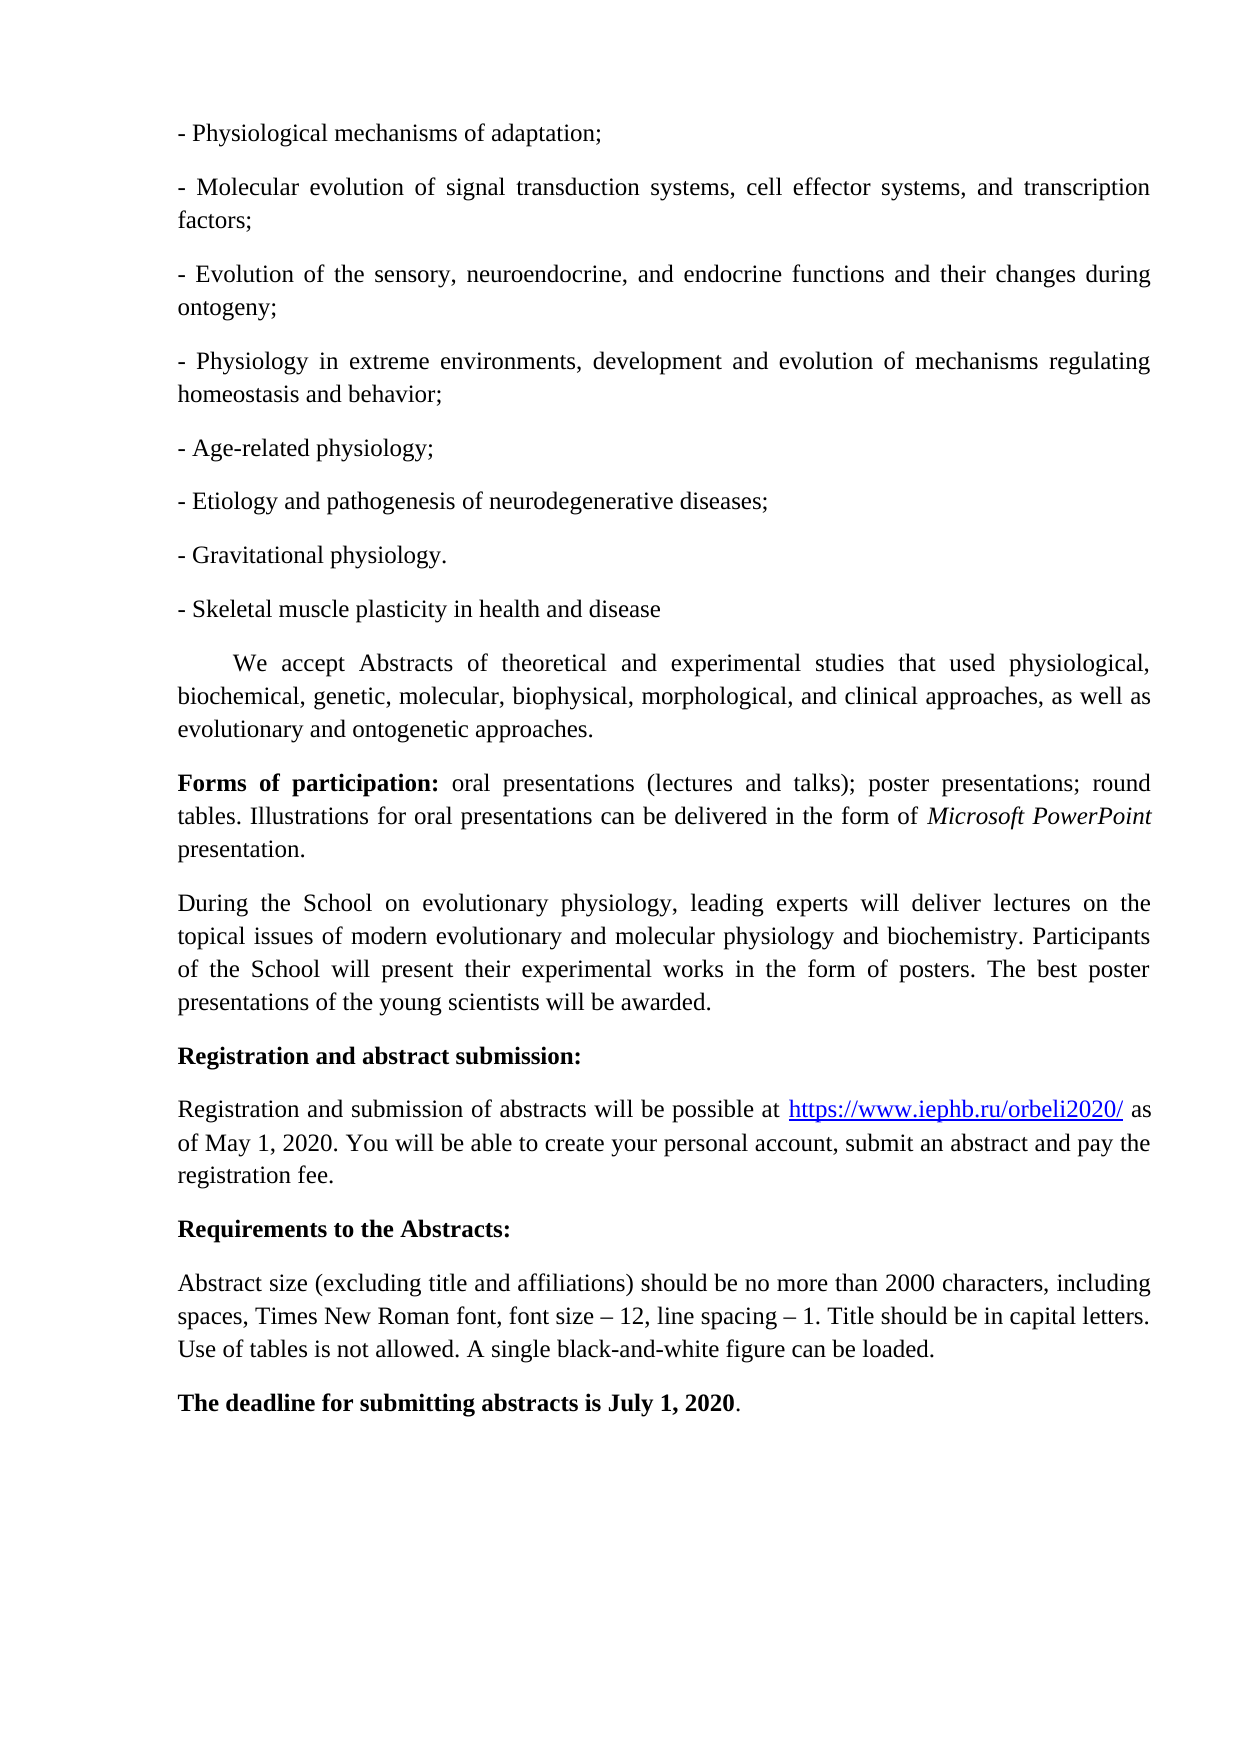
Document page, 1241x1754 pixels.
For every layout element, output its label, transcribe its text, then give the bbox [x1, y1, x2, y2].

text Abstract size (excluding title and affiliations) should be no more than 2000 characters, including spaces, Times New Roman font, font size – 12, line spacing – 1. Title should be in capital letters. Use of tables is not allowed. A single black-and-white figure can be loaded. [177, 1268, 1152, 1363]
text - Age-related physiology; [177, 433, 1152, 461]
text Requirements to the Abstracts: [177, 1214, 1152, 1243]
text - Molecular evolution of signal transduction systems, cell effector systems, and transcription factors; [177, 172, 1152, 234]
text - Etiology and pathogenesis of neurodegenerative diseases; [177, 486, 1152, 515]
text - Physiology in extreme environments, development and evolution of mechanisms regulating homeostasis and behavior; [177, 346, 1152, 407]
text Registration and submission of abstracts will be possible at https://www.iephb.ru/orbeli2020/ as of May 1, 2020. You will be able to create your personal account, submit an abstract and pay the registration fee. [177, 1094, 1152, 1189]
text We accept Abstracts of theoretical and experimental studies that used physiological, biochemical, genetic, molecular, biophysical, morphological, and clinical approaches, as well as evolutionary and ontogenetic approaches. [177, 648, 1152, 743]
text Registration and abstract submission: [177, 1041, 1152, 1069]
text - Evolution of the sensory, neuroendocrine, and endocrine functions and their changes during ontogeny; [177, 259, 1152, 321]
text - Skeletal muscle plasticity in health and disease [177, 594, 1152, 623]
text During the School on evolutionary physiology, leading experts will deliver lectures on the topical issues of modern evolutionary and molecular physiology and biochemistry. Participants of the School will present their experimental works in the form of posters. The best poster presentations of the young scientists will be awarded. [177, 888, 1152, 1016]
text - Gravitational physiology. [177, 540, 1152, 569]
text The deadline for submitting abstracts is July 1, 2020. [177, 1388, 1152, 1417]
text Forms of participation: oral presentations (lectures and talks); poster presentations; round tables. Illustrations for oral presentations can be delivered in the form of Microsoft PowerPoint presentation. [177, 768, 1152, 863]
text - Physiological mechanisms of adaptation; [177, 118, 1152, 147]
